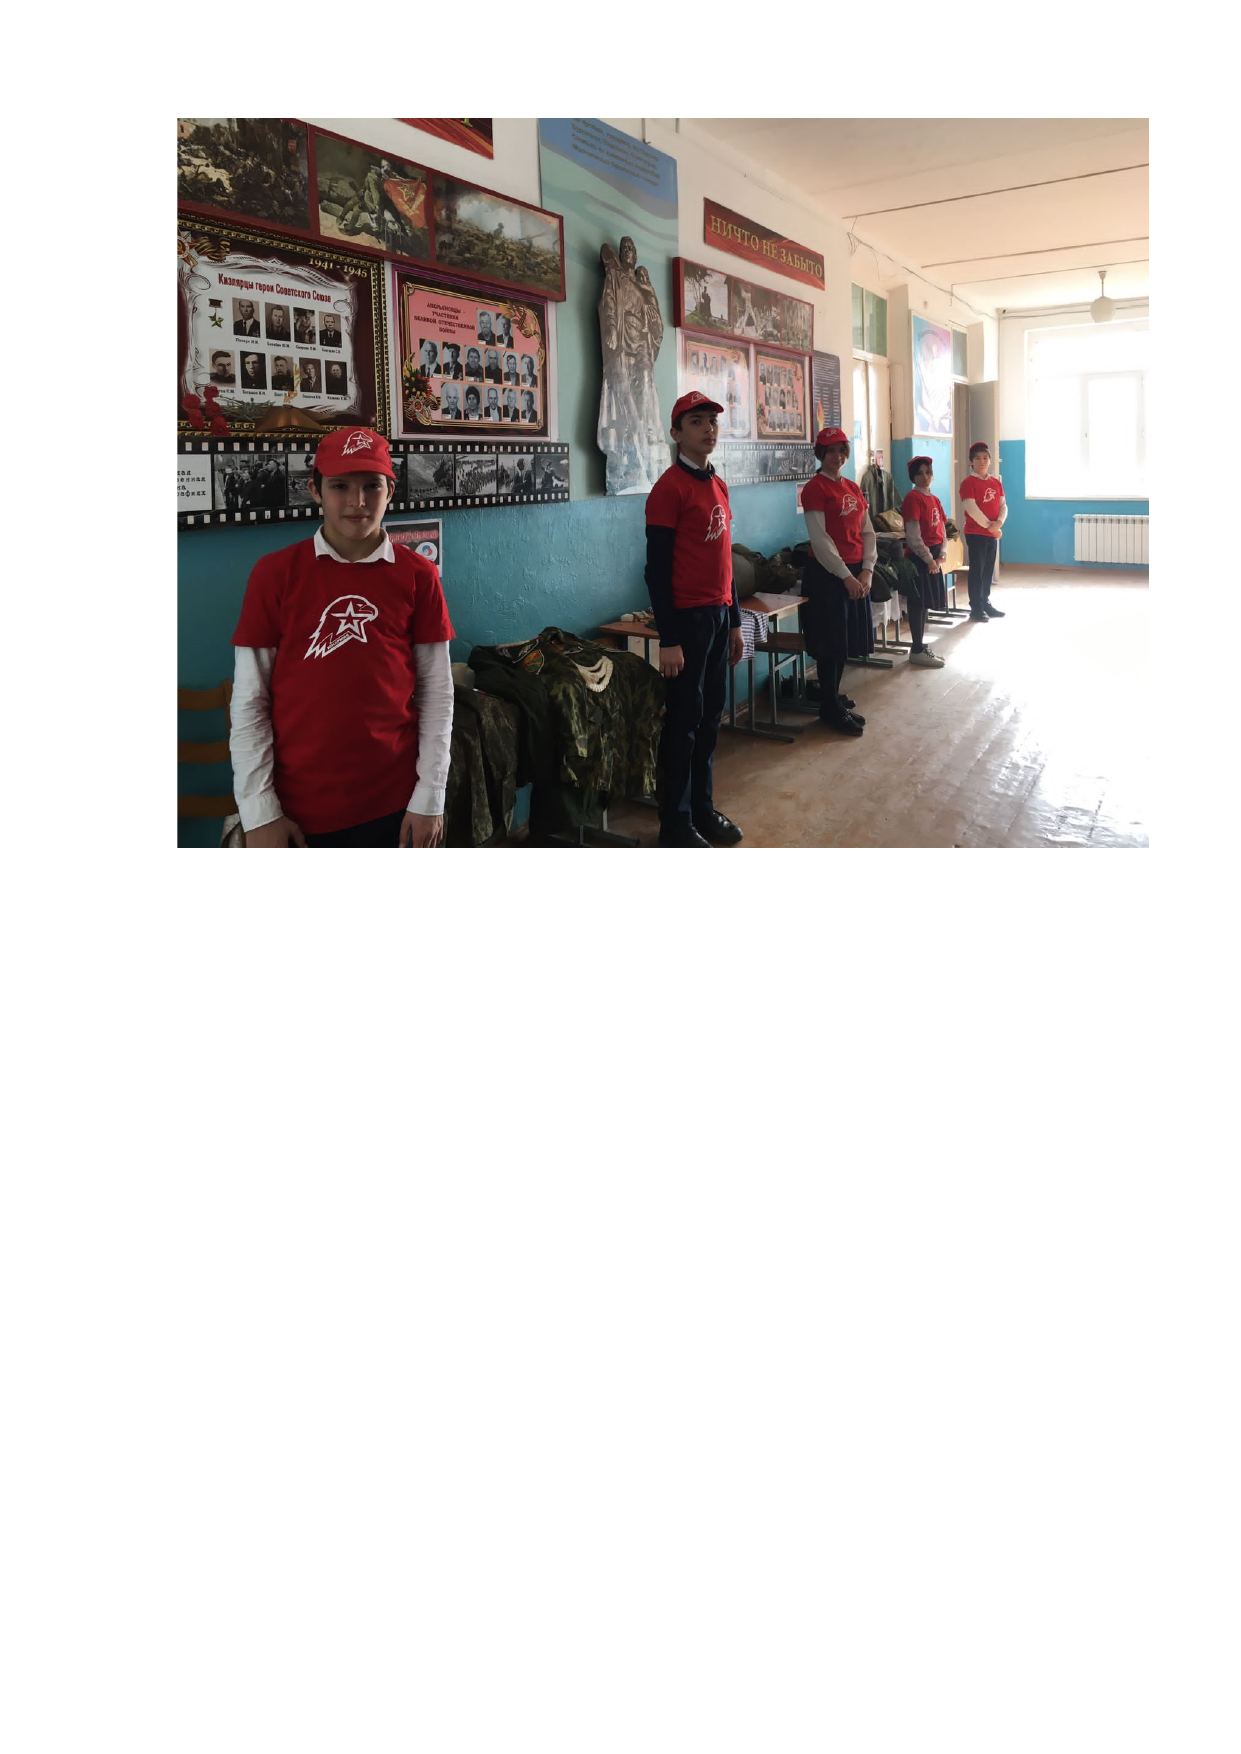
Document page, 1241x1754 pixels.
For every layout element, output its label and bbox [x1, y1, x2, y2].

picture [177, 118, 1149, 848]
